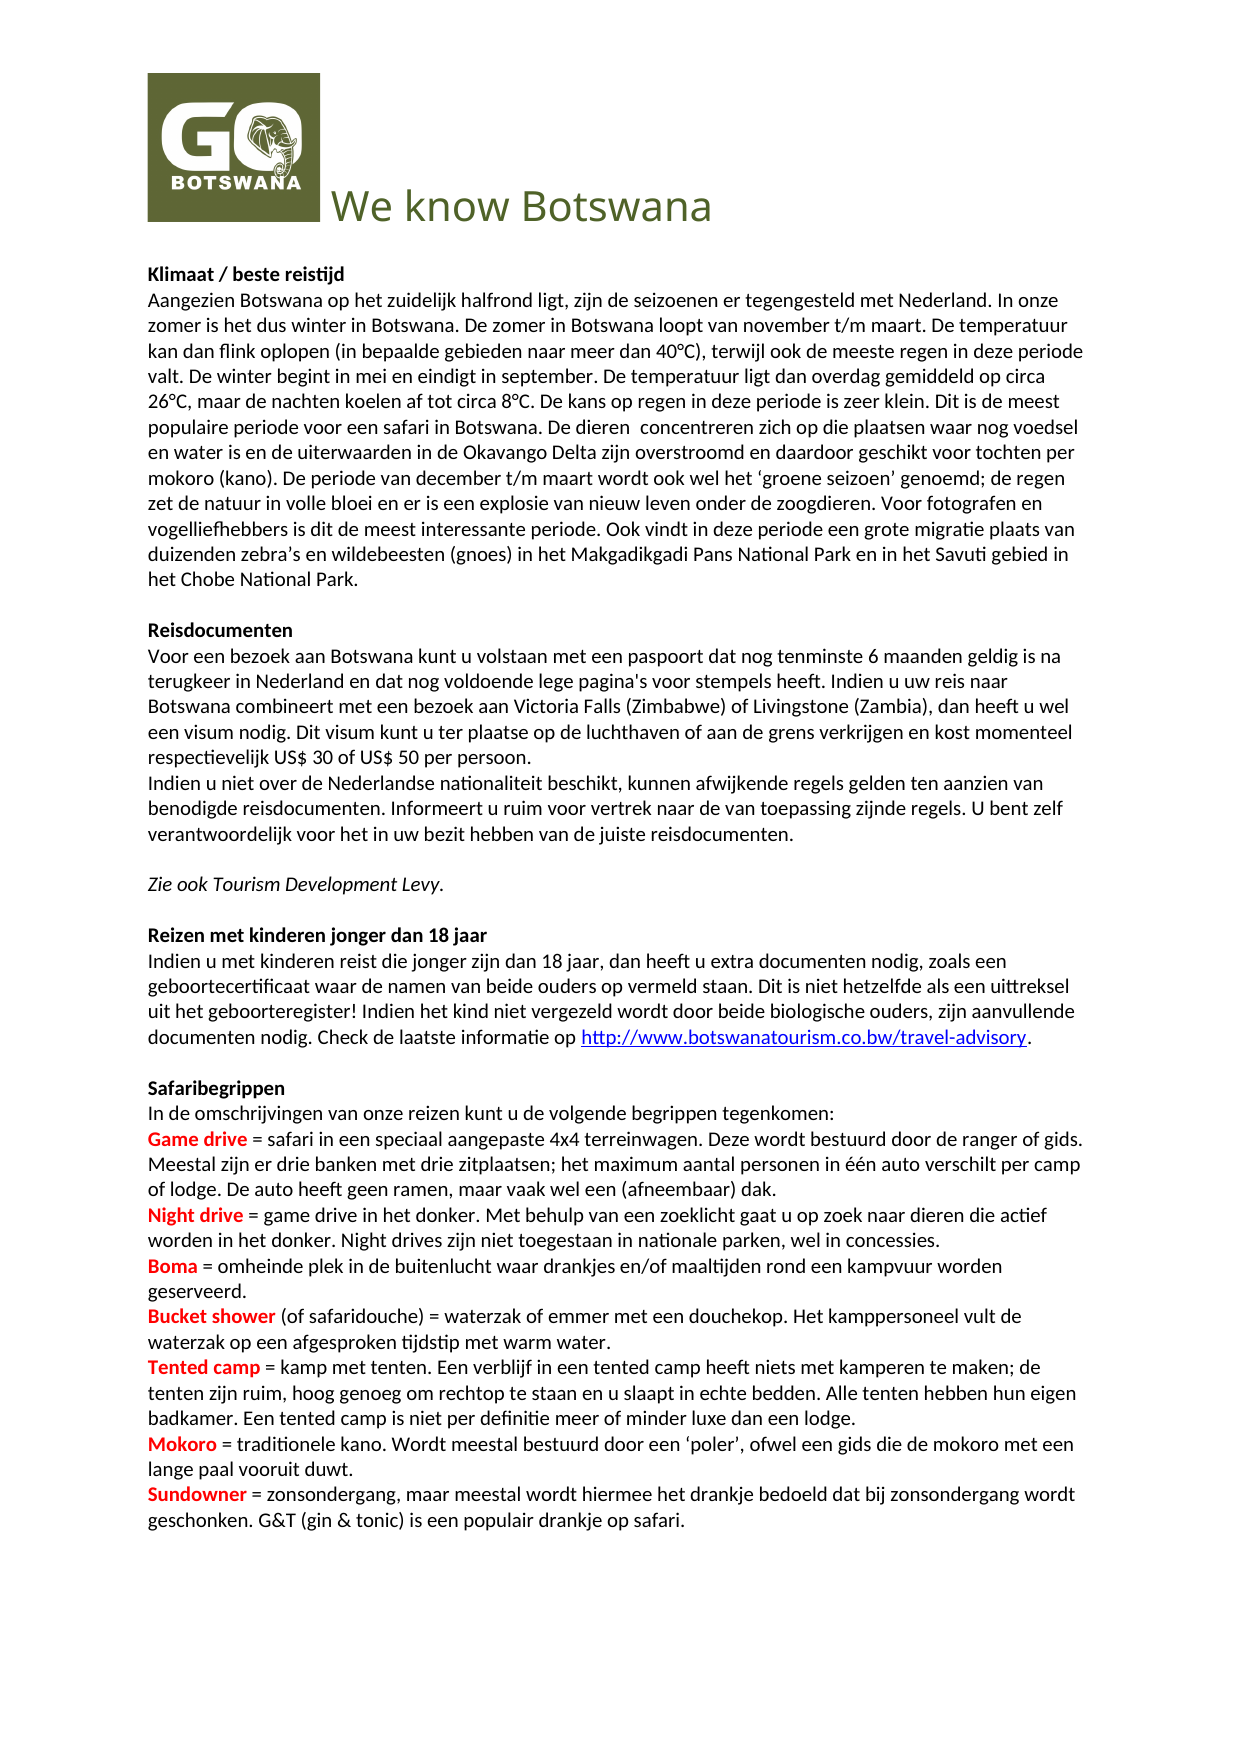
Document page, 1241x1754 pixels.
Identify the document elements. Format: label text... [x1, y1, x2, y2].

picture [147, 73, 321, 222]
text Reisdocumenten Voor een bezoek aan Botswana kunt u volstaan met een paspoort dat nog tenminste 6 maanden geldig is na terugkeer in Nederland en dat nog voldoende lege pagina's voor stempels heeft. Indien u uw reis naar Botswana combineert met een bezoek aan Victoria Falls (Zimbabwe) of Livingstone (Zambia), dan heeft u wel een visum nodig. Dit visum kunt u ter plaatse op de luchthaven of aan de grens verkrijgen en kost momenteel respectievelijk US$ 30 of US$ 50 per persoon. Indien u niet over de Nederlandse nationaliteit beschikt, kunnen afwijkende regels gelden ten aanzien van benodigde reisdocumenten. Informeert u ruim voor vertrek naar de van toepassing zijnde regels. U bent zelf verantwoordelijk voor het in uw bezit hebben van de juiste reisdocumenten. Zie ook Tourism Development Levy. [148, 617, 1093, 897]
text Reizen met kinderen jonger dan 18 jaar Indien u met kinderen reist die jonger zijn dan 18 jaar, dan heeft u extra documenten nodig, zoals een geboortecertificaat waar de namen van beide ouders op vermeld staan. Dit is niet hetzelfde als een uittreksel uit het geboorteregister! Indien het kind niet vergezeld wordt door beide biologische ouders, zijn aanvullende documenten nodig. Check de laatste informatie op http://www.botswanatourism.co.bw/travel-advisory. [148, 922, 1093, 1049]
text Safaribegrippen In de omschrijvingen van onze reizen kunt u de volgende begrippen tegenkomen: Game drive = safari in een speciaal aangepaste 4x4 terreinwagen. Deze wordt bestuurd door de ranger of gids. Meestal zijn er drie banken met drie zitplaatsen; het maximum aantal personen in één auto verschilt per camp of lodge. De auto heeft geen ramen, maar vaak wel een (afneembaar) dak. Night drive = game drive in het donker. Met behulp van een zoeklicht gaat u op zoek naar dieren die actief worden in het donker. Night drives zijn niet toegestaan in nationale parken, wel in concessies. Boma = omheinde plek in de buitenlucht waar drankjes en/of maaltijden rond een kampvuur worden geserveerd. Bucket shower (of safaridouche) = waterzak of emmer met een douchekop. Het kamppersoneel vult de waterzak op een afgesproken tijdstip met warm water. Tented camp = kamp met tenten. Een verblijf in een tented camp heeft niets met kamperen te maken; de tenten zijn ruim, hoog genoeg om rechtop te staan en u slaapt in echte bedden. Alle tenten hebben hun eigen badkamer. Een tented camp is niet per definitie meer of minder luxe dan een lodge. Mokoro = traditionele kano. Wordt meestal bestuurd door een ‘poler’, ofwel een gids die de mokoro met een lange paal vooruit duwt. Sundowner = zonsondergang, maar meestal wordt hiermee het drankje bedoeld dat bij zonsondergang wordt geschonken. G&T (gin & tonic) is een populair drankje op safari. [148, 1075, 1093, 1532]
text Klimaat / beste reistijd Aangezien Botswana op het zuidelijk halfrond ligt, zijn de seizoenen er tegengesteld met Nederland. In onze zomer is het dus winter in Botswana. De zomer in Botswana loopt van november t/m maart. De temperatuur kan dan flink oplopen (in bepaalde gebieden naar meer dan 40°C), terwijl ook de meeste regen in deze periode valt. De winter begint in mei en eindigt in september. De temperatuur ligt dan overdag gemiddeld op circa 26°C, maar de nachten koelen af tot circa 8°C. De kans op regen in deze periode is zeer klein. Dit is de meest populaire periode voor een safari in Botswana. De dieren concentreren zich op die plaatsen waar nog voedsel en water is en de uiterwaarden in de Okavango Delta zijn overstroomd en daardoor geschikt voor tochten per mokoro (kano). De periode van december t/m maart wordt ook wel het ‘groene seizoen’ genoemd; de regen zet de natuur in volle bloei en er is een explosie van nieuw leven onder de zoogdieren. Voor fotografen en vogelliefhebbers is dit de meest interessante periode. Ook vindt in deze periode een grote migratie plaats van duizenden zebra’s en wildebeesten (gnoes) in het Makgadikgadi Pans National Park en in het Savuti gebied in het Chobe National Park. [148, 262, 1093, 592]
